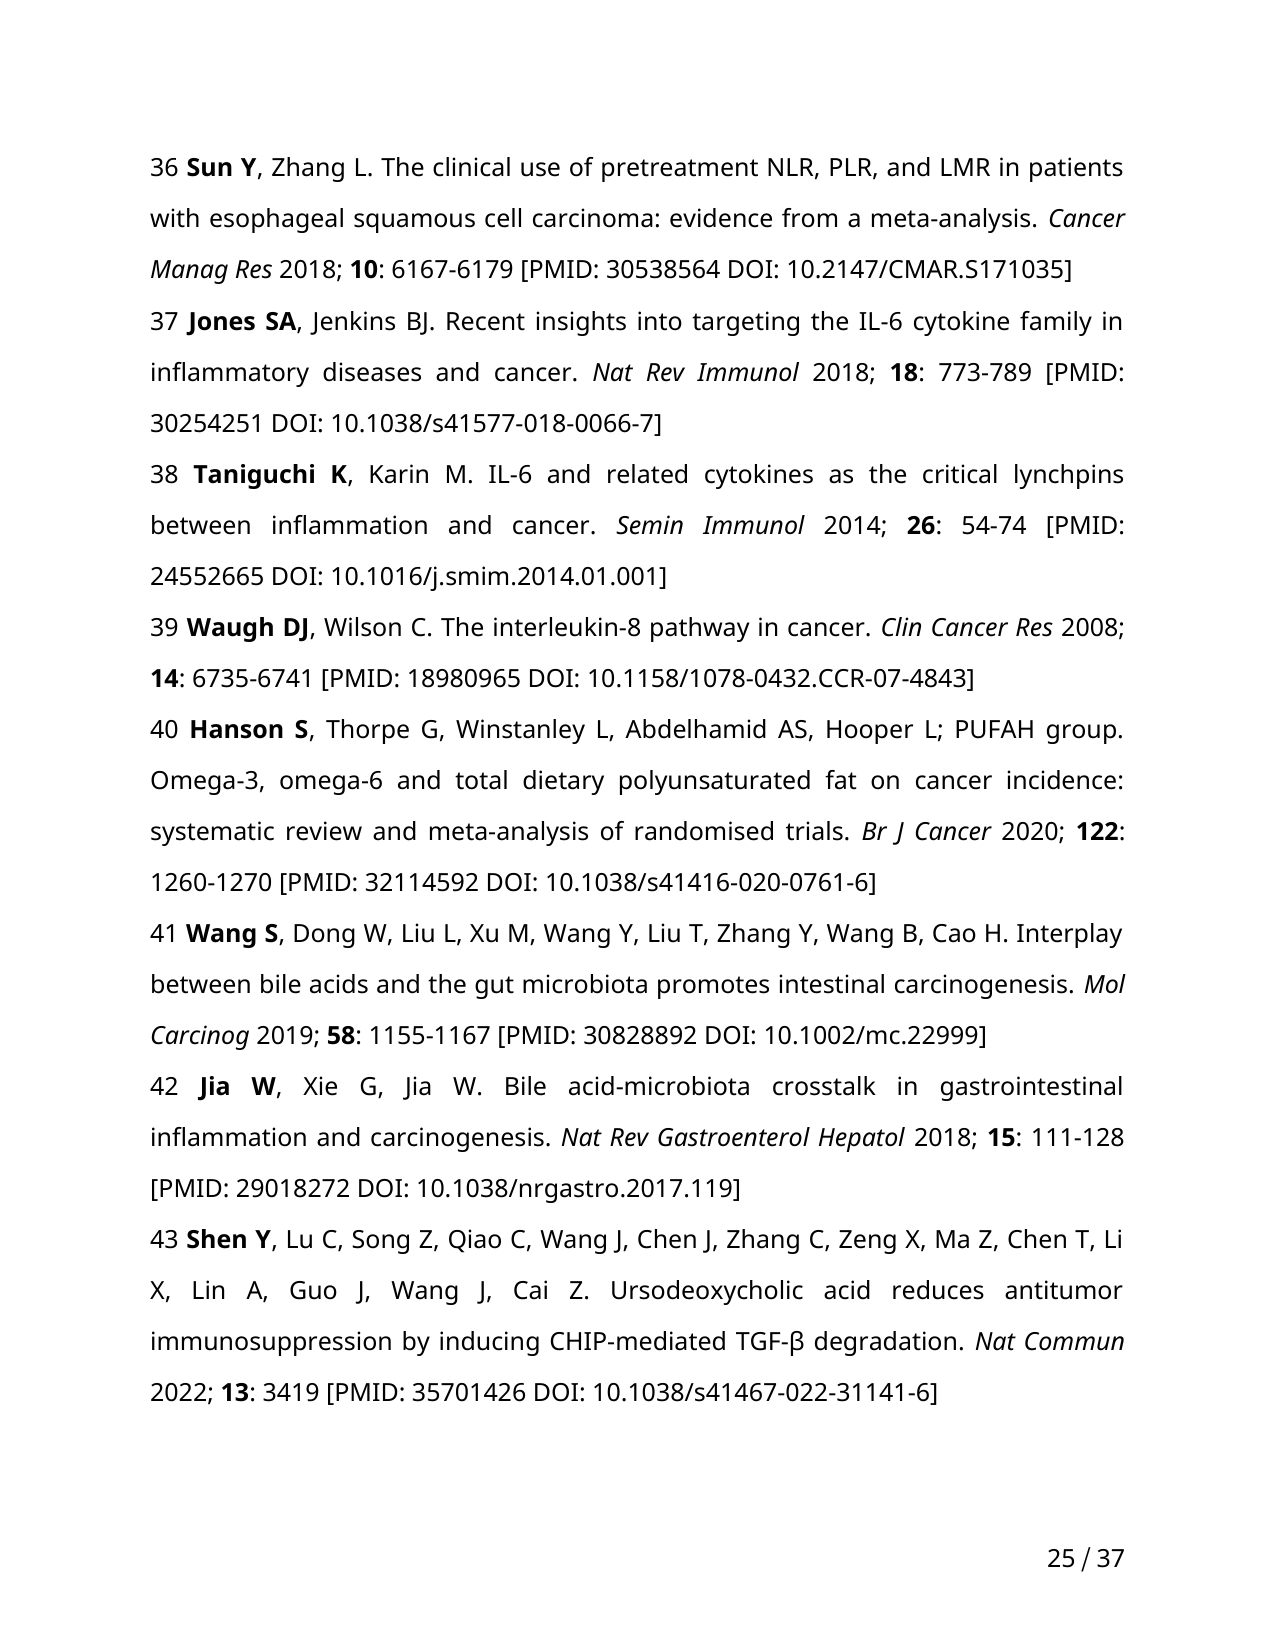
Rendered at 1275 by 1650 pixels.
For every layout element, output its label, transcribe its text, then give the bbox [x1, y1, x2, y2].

text 41 Wang S, Dong W, Liu L, Xu M, Wang Y, Liu T, Zhang Y, Wang B, Cao H. Interplay between bile acids and the gut microbiota promotes intestinal carcinogenesis. Mol Carcinog 2019; 58: 1155-1167 [PMID: 30828892 DOI: 10.1002/mc.22999] [150, 916, 1125, 1052]
text 43 Shen Y, Lu C, Song Z, Qiao C, Wang J, Chen J, Zhang C, Zeng X, Ma Z, Chen T, Li X, Lin A, Guo J, Wang J, Cai Z. Ursodeoxycholic acid reduces antitumor immunosuppression by inducing CHIP-mediated TGF-β degradation. Nat Commun 2022; 13: 3419 [PMID: 35701426 DOI: 10.1038/s41467-022-31141-6] [150, 1222, 1125, 1409]
text 37 Jones SA, Jenkins BJ. Recent insights into targeting the IL-6 cytokine family in inflammatory diseases and cancer. Nat Rev Immunol 2018; 18: 773-789 [PMID: 30254251 DOI: 10.1038/s41577-018-0066-7] [150, 303, 1125, 439]
text 42 Jia W, Xie G, Jia W. Bile acid-microbiota crosstalk in gastrointestinal inflammation and carcinogenesis. Nat Rev Gastroenterol Hepatol 2018; 15: 111-128 [PMID: 29018272 DOI: 10.1038/nrgastro.2017.119] [150, 1069, 1125, 1205]
text 39 Waugh DJ, Wilson C. The interleukin-8 pathway in cancer. Clin Cancer Res 2008; 14: 6735-6741 [PMID: 18980965 DOI: 10.1158/1078-0432.CCR-07-4843] [150, 609, 1125, 694]
text 36 Sun Y, Zhang L. The clinical use of pretreatment NLR, PLR, and LMR in patients with esophageal squamous cell carcinoma: evidence from a meta-analysis. Cancer Manag Res 2018; 10: 6167-6179 [PMID: 30538564 DOI: 10.2147/CMAR.S171035] [150, 150, 1125, 286]
text 38 Taniguchi K, Karin M. IL-6 and related cytokines as the critical lynchpins between inflammation and cancer. Semin Immunol 2014; 26: 54-74 [PMID: 24552665 DOI: 10.1016/j.smim.2014.01.001] [150, 456, 1125, 592]
text 40 Hanson S, Thorpe G, Winstanley L, Abdelhamid AS, Hooper L; PUFAH group. Omega-3, omega-6 and total dietary polyunsaturated fat on cancer incidence: systematic review and meta-analysis of randomised trials. Br J Cancer 2020; 122: 1260-1270 [PMID: 32114592 DOI: 10.1038/s41416-020-0761-6] [150, 711, 1125, 899]
